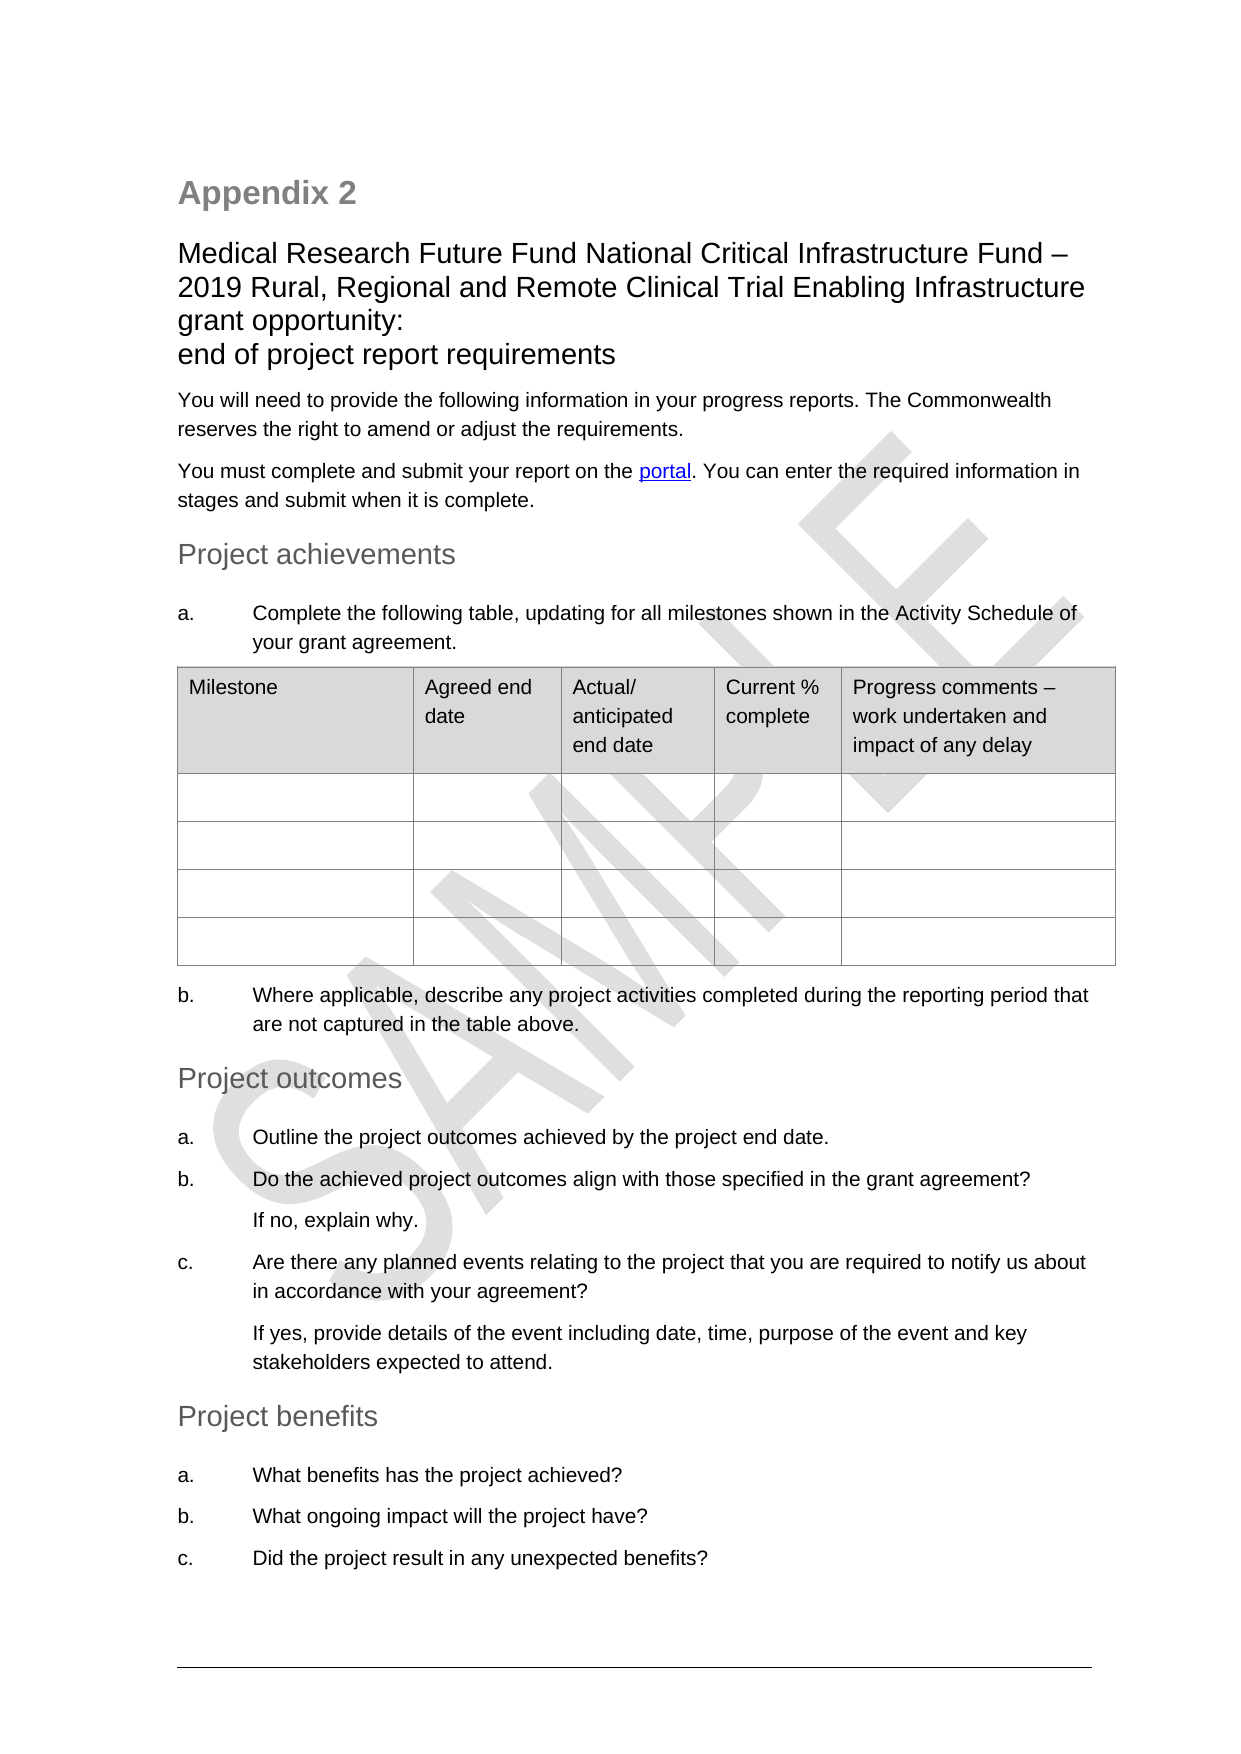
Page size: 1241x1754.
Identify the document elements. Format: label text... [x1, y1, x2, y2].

table_header Agreed end date [414, 668, 561, 773]
table_cell [178, 918, 413, 965]
list Did the project result in any unexpected benefits? [177, 1541, 1092, 1570]
table_cell [562, 918, 714, 965]
list What ongoing impact will the project have? [177, 1499, 1092, 1528]
text You must complete and submit your report on the portal. You can enter the required information in stages and submit when it is complete. [177, 454, 1092, 512]
list Are there any planned events relating to the project that you are required to notify us about in accordance with your agreement? [177, 1245, 1092, 1303]
table_cell [842, 822, 1115, 869]
table_header Milestone [178, 668, 413, 773]
table_cell [715, 822, 841, 869]
table_cell [842, 918, 1115, 965]
table_cell [414, 822, 561, 869]
text If yes, provide details of the event including date, time, purpose of the event and key stakeholders expected to attend. [252, 1316, 1092, 1374]
table_header Current % complete [715, 668, 841, 773]
table_cell [562, 870, 714, 917]
table_cell [178, 870, 413, 917]
table_header Progress comments – work undertaken and impact of any delay [842, 668, 1115, 773]
table_cell [842, 774, 1115, 821]
subtitle Project outcomes [177, 1061, 1092, 1095]
text If no, explain why. [252, 1203, 1092, 1232]
table_cell [562, 822, 714, 869]
table_cell [414, 918, 561, 965]
table_cell [715, 870, 841, 917]
table_cell [178, 822, 413, 869]
subtitle Appendix 2 [177, 173, 1092, 211]
subtitle Project benefits [177, 1399, 1092, 1432]
table_cell [562, 774, 714, 821]
table_cell [842, 870, 1115, 917]
list What benefits has the project achieved? [177, 1457, 1092, 1487]
table_cell [414, 870, 561, 917]
table_cell [715, 918, 841, 965]
list Do the achieved project outcomes align with those specified in the grant agreement? [177, 1161, 1092, 1191]
table_cell [178, 774, 413, 821]
table_header Actual/ anticipated end date [562, 668, 714, 773]
text You will need to provide the following information in your progress reports. The Commonwealth reserves the right to amend or adjust the requirements. [177, 383, 1092, 441]
table_cell [715, 774, 841, 821]
list Where applicable, describe any project activities completed during the reporting period that are not captured in the table above. [177, 978, 1092, 1036]
list Complete the following table, updating for all milestones shown in the Activity Schedule of your grant agreement. [177, 596, 1092, 654]
list Outline the project outcomes achieved by the project end date. [177, 1120, 1092, 1149]
table_cell [414, 774, 561, 821]
subtitle Medical Research Future Fund National Critical Infrastructure Fund – 2019 Rural, Regional and Remote Clinical Trial Enabling Infrastructure grant opportunity: end of project report requirements [177, 236, 1092, 370]
subtitle Project achievements [177, 537, 1092, 571]
